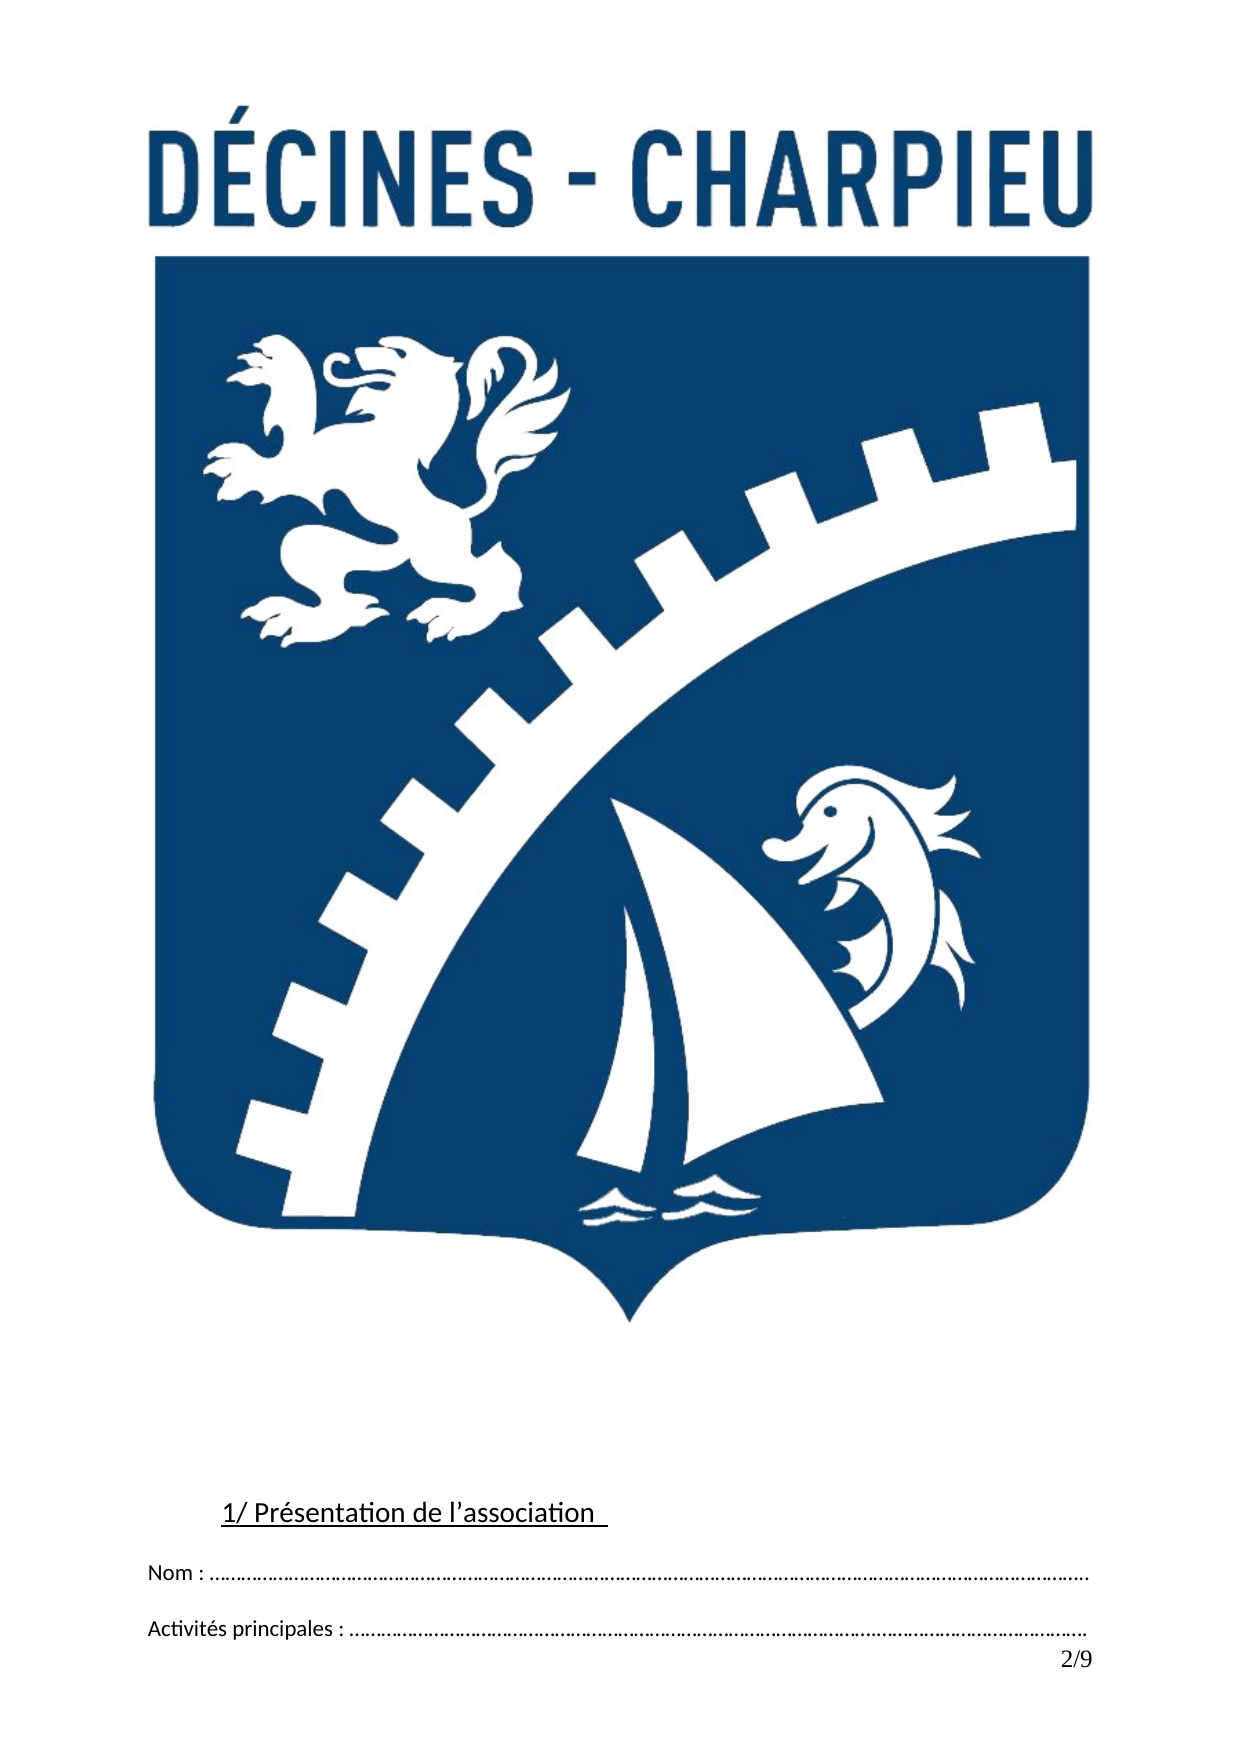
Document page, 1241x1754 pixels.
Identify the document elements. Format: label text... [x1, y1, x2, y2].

text 1/ Présentation de l’association [148, 1494, 1092, 1530]
picture [147, 102, 1093, 1323]
text Nom : ………………………………………………………………………………………………………………………………………………….. [148, 1558, 1092, 1586]
text Activités principales : ……………………………………………………………………………………….…………………………………. [148, 1614, 1092, 1642]
